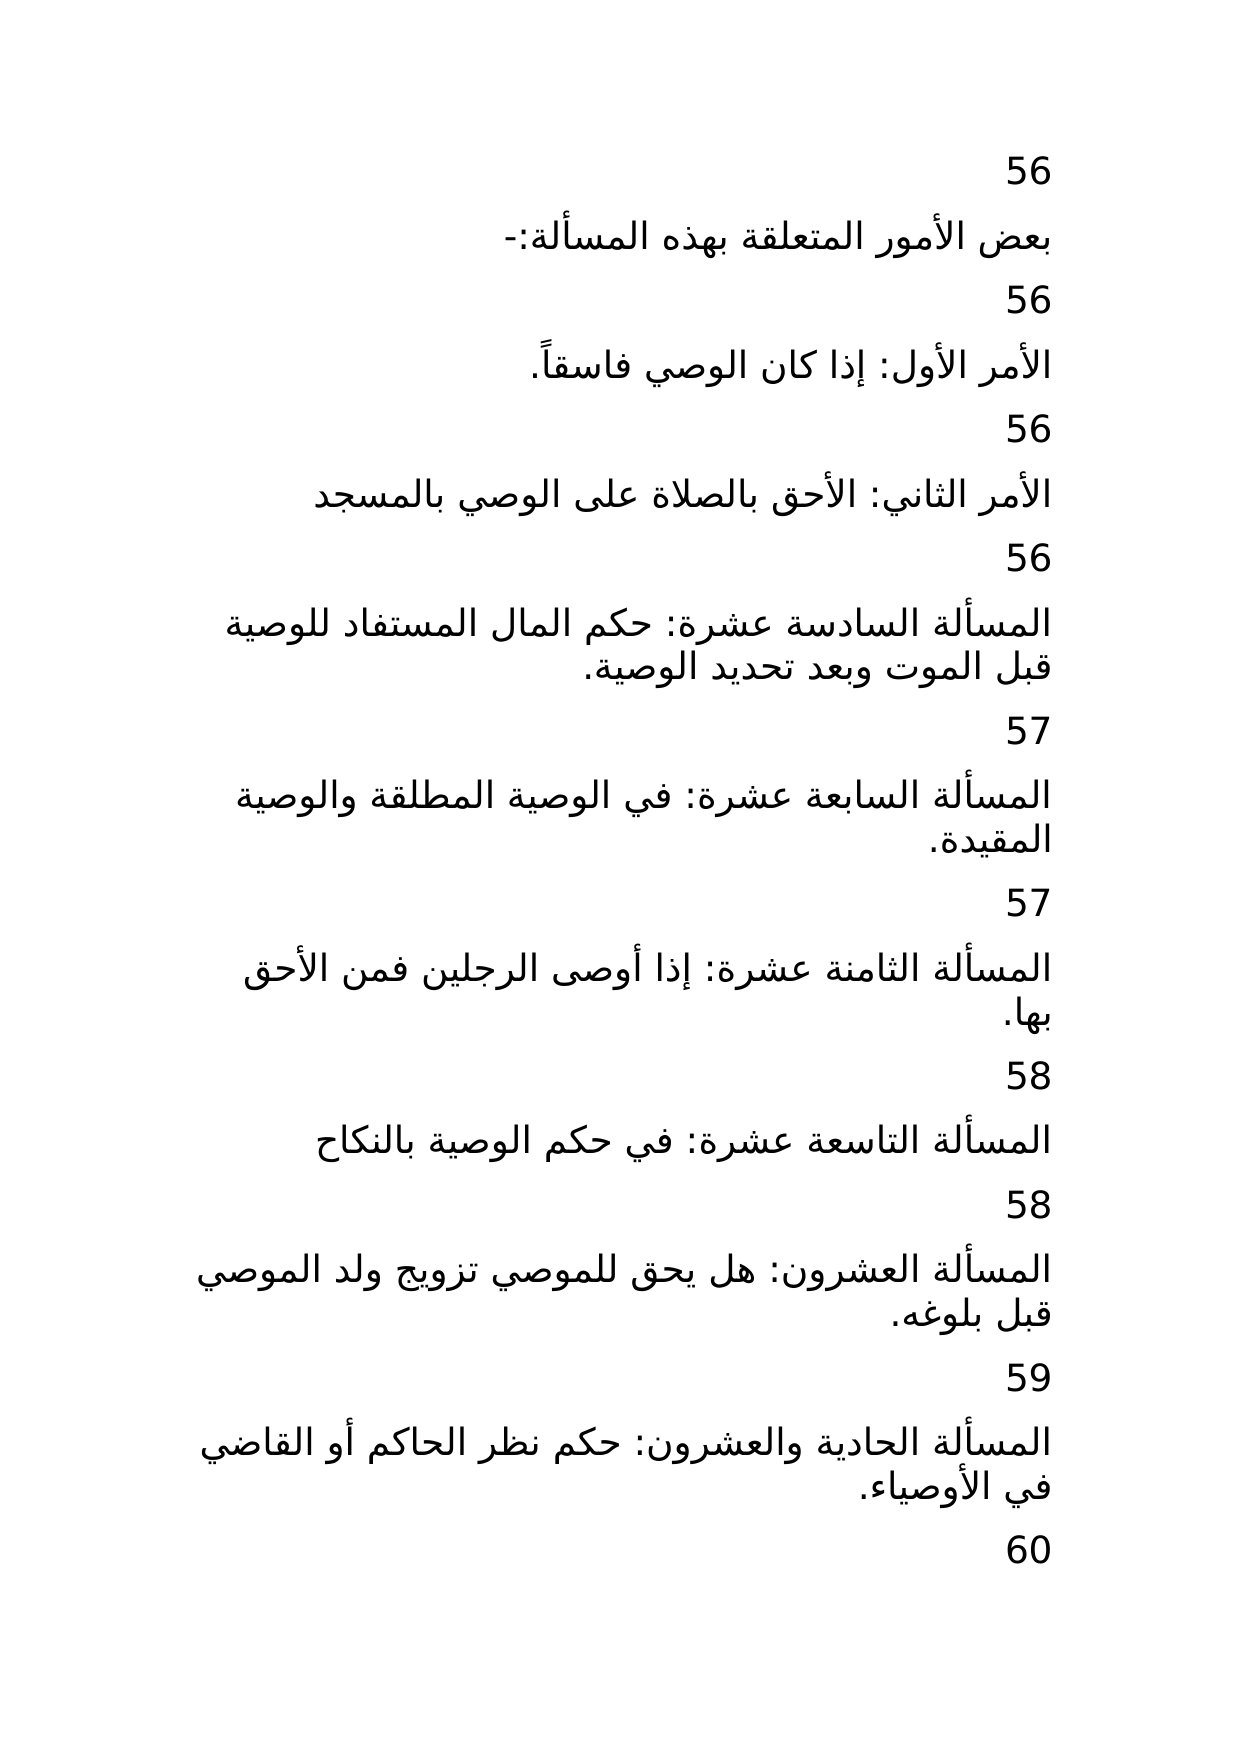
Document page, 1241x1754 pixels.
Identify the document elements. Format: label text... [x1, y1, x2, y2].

text المسألة الحادية والعشرون: حكم نظر الحاكم أو القاضي في الأوصياء. [187, 1421, 1053, 1508]
text المسألة العشرون: هل يحق للموصي تزويج ولد الموصي قبل بلوغه. [187, 1248, 1053, 1335]
text 57 [187, 882, 1053, 926]
text الأمر الأول: إذا كان الوصي فاسقاً. [187, 343, 1053, 387]
text 60 [187, 1529, 1053, 1572]
text بعض الأمور المتعلقة بهذه المسألة:- [187, 214, 1053, 258]
text المسألة الثامنة عشرة: إذا أوصى الرجلين فمن الأحق بها. [187, 947, 1053, 1034]
text 56 [187, 279, 1053, 323]
text 56 [187, 150, 1053, 194]
text 56 [187, 537, 1053, 581]
text 59 [187, 1356, 1053, 1400]
text المسألة التاسعة عشرة: في حكم الوصية بالنكاح [187, 1119, 1053, 1163]
text الأمر الثاني: الأحق بالصلاة على الوصي بالمسجد [187, 472, 1053, 516]
text 56 [187, 408, 1053, 452]
text 57 [187, 709, 1053, 753]
text المسألة السابعة عشرة: في الوصية المطلقة والوصية المقيدة. [187, 774, 1053, 861]
text 58 [187, 1184, 1053, 1227]
text 58 [187, 1055, 1053, 1098]
text المسألة السادسة عشرة: حكم المال المستفاد للوصية قبل الموت وبعد تحديد الوصية. [187, 601, 1053, 689]
